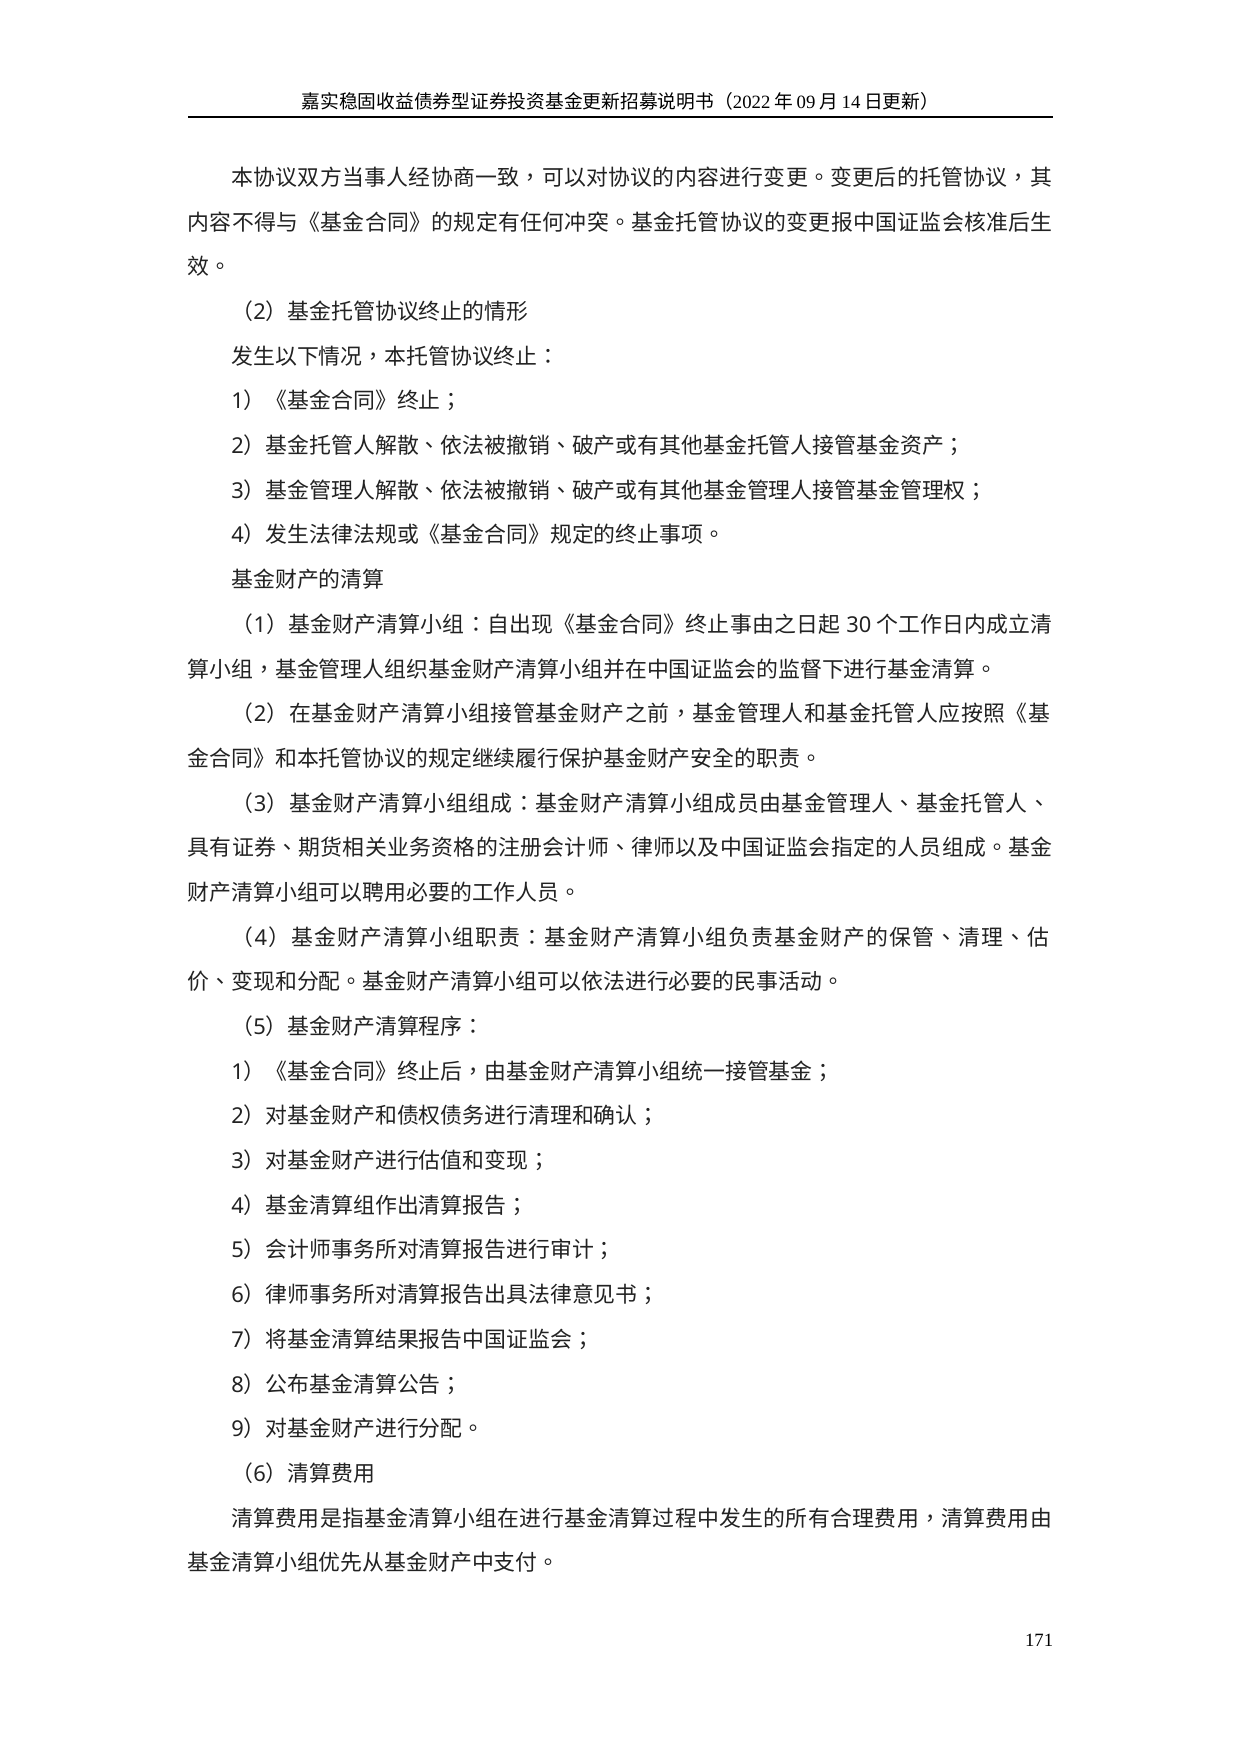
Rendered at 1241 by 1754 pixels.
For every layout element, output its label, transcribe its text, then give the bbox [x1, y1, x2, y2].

text 9）对基金财产进行分配。 [187, 1413, 1053, 1443]
text 4）发生法律法规或《基金合同》规定的终止事项。 [187, 519, 1053, 549]
text （5）基金财产清算程序： [187, 1011, 1053, 1041]
text 3）对基金财产进行估值和变现； [187, 1145, 1053, 1175]
text 5）会计师事务所对清算报告进行审计； [187, 1234, 1053, 1264]
text 7）将基金清算结果报告中国证监会； [187, 1324, 1053, 1354]
text 2）基金托管人解散、依法被撤销、破产或有其他基金托管人接管基金资产； [187, 430, 1053, 460]
text 基金财产的清算 [187, 564, 1053, 594]
text 发生以下情况，本托管协议终止： [187, 341, 1053, 371]
text 2）对基金财产和债权债务进行清理和确认； [187, 1100, 1053, 1130]
text 3）基金管理人解散、依法被撤销、破产或有其他基金管理人接管基金管理权； [187, 475, 1053, 504]
text 本协议双方当事人经协商一致，可以对协议的内容进行变更。变更后的托管协议，其内容不得与《基金合同》的规定有任何冲突。基金托管协议的变更报中国证监会核准后生效。 [187, 162, 1053, 281]
text 6）律师事务所对清算报告出具法律意见书； [187, 1279, 1053, 1309]
text （2）基金托管协议终止的情形 [187, 296, 1053, 326]
text 8）公布基金清算公告； [187, 1368, 1053, 1398]
text 1）《基金合同》终止后，由基金财产清算小组统一接管基金； [187, 1056, 1053, 1086]
text 清算费用是指基金清算小组在进行基金清算过程中发生的所有合理费用，清算费用由基金清算小组优先从基金财产中支付。 [187, 1503, 1053, 1577]
text （2）在基金财产清算小组接管基金财产之前，基金管理人和基金托管人应按照《基金合同》和本托管协议的规定继续履行保护基金财产安全的职责。 [187, 698, 1053, 773]
text 1）《基金合同》终止； [187, 385, 1053, 415]
text （6）清算费用 [187, 1458, 1053, 1488]
text （3）基金财产清算小组组成：基金财产清算小组成员由基金管理人、基金托管人、具有证券、期货相关业务资格的注册会计师、律师以及中国证监会指定的人员组成。基金财产清算小组可以聘用必要的工作人员。 [187, 788, 1053, 907]
text 4）基金清算组作出清算报告； [187, 1190, 1053, 1219]
text （4）基金财产清算小组职责：基金财产清算小组负责基金财产的保管、清理、估价、变现和分配。基金财产清算小组可以依法进行必要的民事活动。 [187, 922, 1053, 996]
text （1）基金财产清算小组：自出现《基金合同》终止事由之日起30个工作日内成立清算小组，基金管理人组织基金财产清算小组并在中国证监会的监督下进行基金清算。 [187, 609, 1053, 683]
